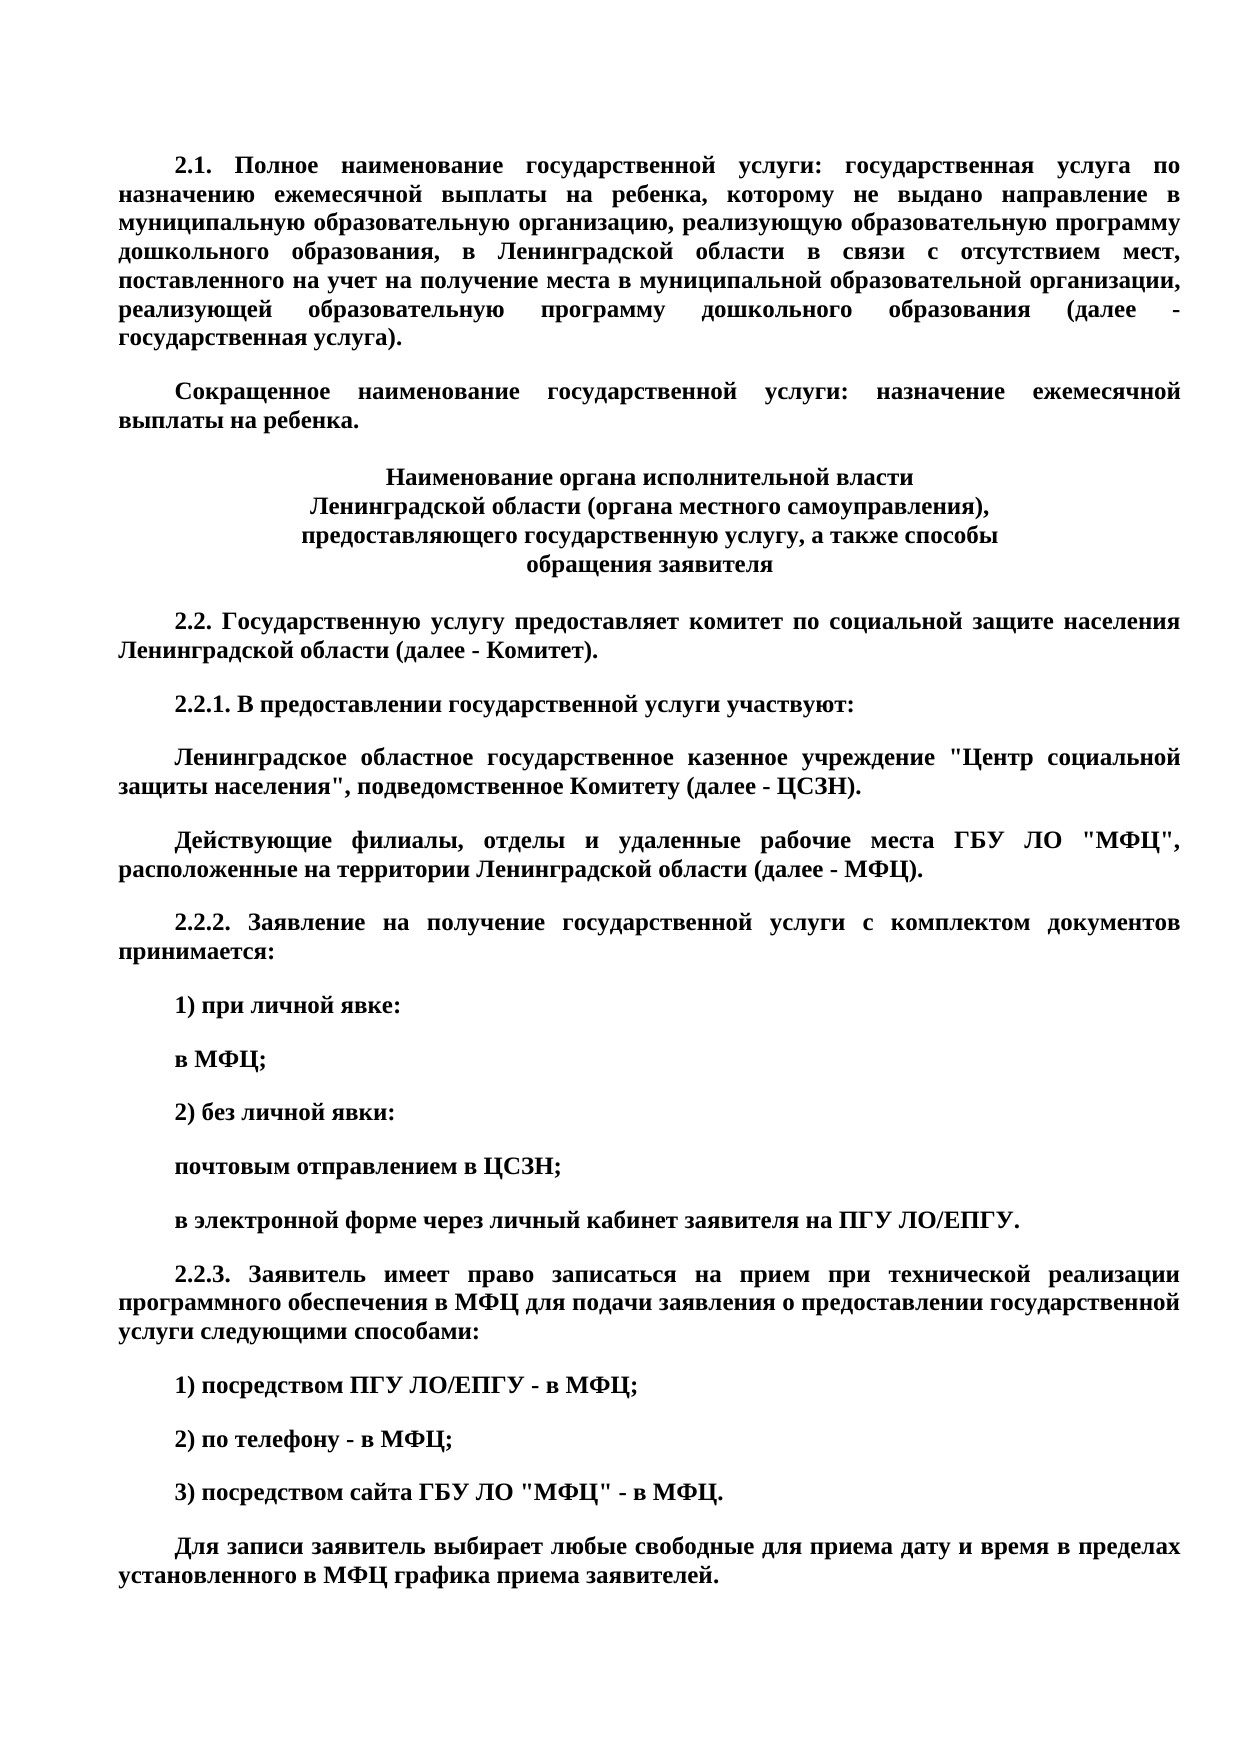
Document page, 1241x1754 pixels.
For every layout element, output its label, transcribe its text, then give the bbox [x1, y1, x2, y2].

text 1) посредством ПГУ ЛО/ЕПГУ - в МФЦ; [118, 1370, 1181, 1399]
text 2.2.3. Заявитель имеет право записаться на прием при технической реализации программного обеспечения в МФЦ для подачи заявления о предоставлении государственной услуги следующими способами: [118, 1259, 1181, 1345]
text почтовым отправлением в ЦСЗН; [118, 1151, 1181, 1180]
text 2.1. Полное наименование государственной услуги: государственная услуга по назначению ежемесячной выплаты на ребенка, которому не выдано направление в муниципальную образовательную организацию, реализующую образовательную программу дошкольного образования, в Ленинградской области в связи с отсутствием мест, поставленного на учет на получение места в муниципальной образовательной организации, реализующей образовательную программу дошкольного образования (далее - государственная услуга). [118, 150, 1181, 351]
text обращения заявителя [118, 549, 1181, 577]
text в МФЦ; [118, 1044, 1181, 1072]
text 2) по телефону - в МФЦ; [118, 1424, 1181, 1452]
text 2) без личной явки: [118, 1097, 1181, 1126]
text Наименование органа исполнительной власти [118, 462, 1181, 491]
text 2.2.2. Заявление на получение государственной услуги с комплектом документов принимается: [118, 907, 1181, 965]
text Для записи заявитель выбирает любые свободные для приема дату и время в пределах установленного в МФЦ графика приема заявителей. [118, 1531, 1181, 1589]
text Действующие филиалы, отделы и удаленные рабочие места ГБУ ЛО "МФЦ", расположенные на территории Ленинградской области (далее - МФЦ). [118, 825, 1181, 882]
text в электронной форме через личный кабинет заявителя на ПГУ ЛО/ЕПГУ. [118, 1205, 1181, 1234]
text 2.2. Государственную услугу предоставляет комитет по социальной защите населения Ленинградской области (далее - Комитет). [118, 606, 1181, 664]
text Ленинградской области (органа местного самоуправления), [118, 491, 1181, 520]
text 2.2.1. В предоставлении государственной услуги участвуют: [118, 689, 1181, 717]
text 1) при личной явке: [118, 990, 1181, 1019]
text предоставляющего государственную услугу, а также способы [118, 520, 1181, 549]
text 3) посредством сайта ГБУ ЛО "МФЦ" - в МФЦ. [118, 1477, 1181, 1506]
text Сокращенное наименование государственной услуги: назначение ежемесячной выплаты на ребенка. [118, 376, 1181, 434]
text Ленинградское областное государственное казенное учреждение "Центр социальной защиты населения", подведомственное Комитету (далее - ЦСЗН). [118, 742, 1181, 800]
